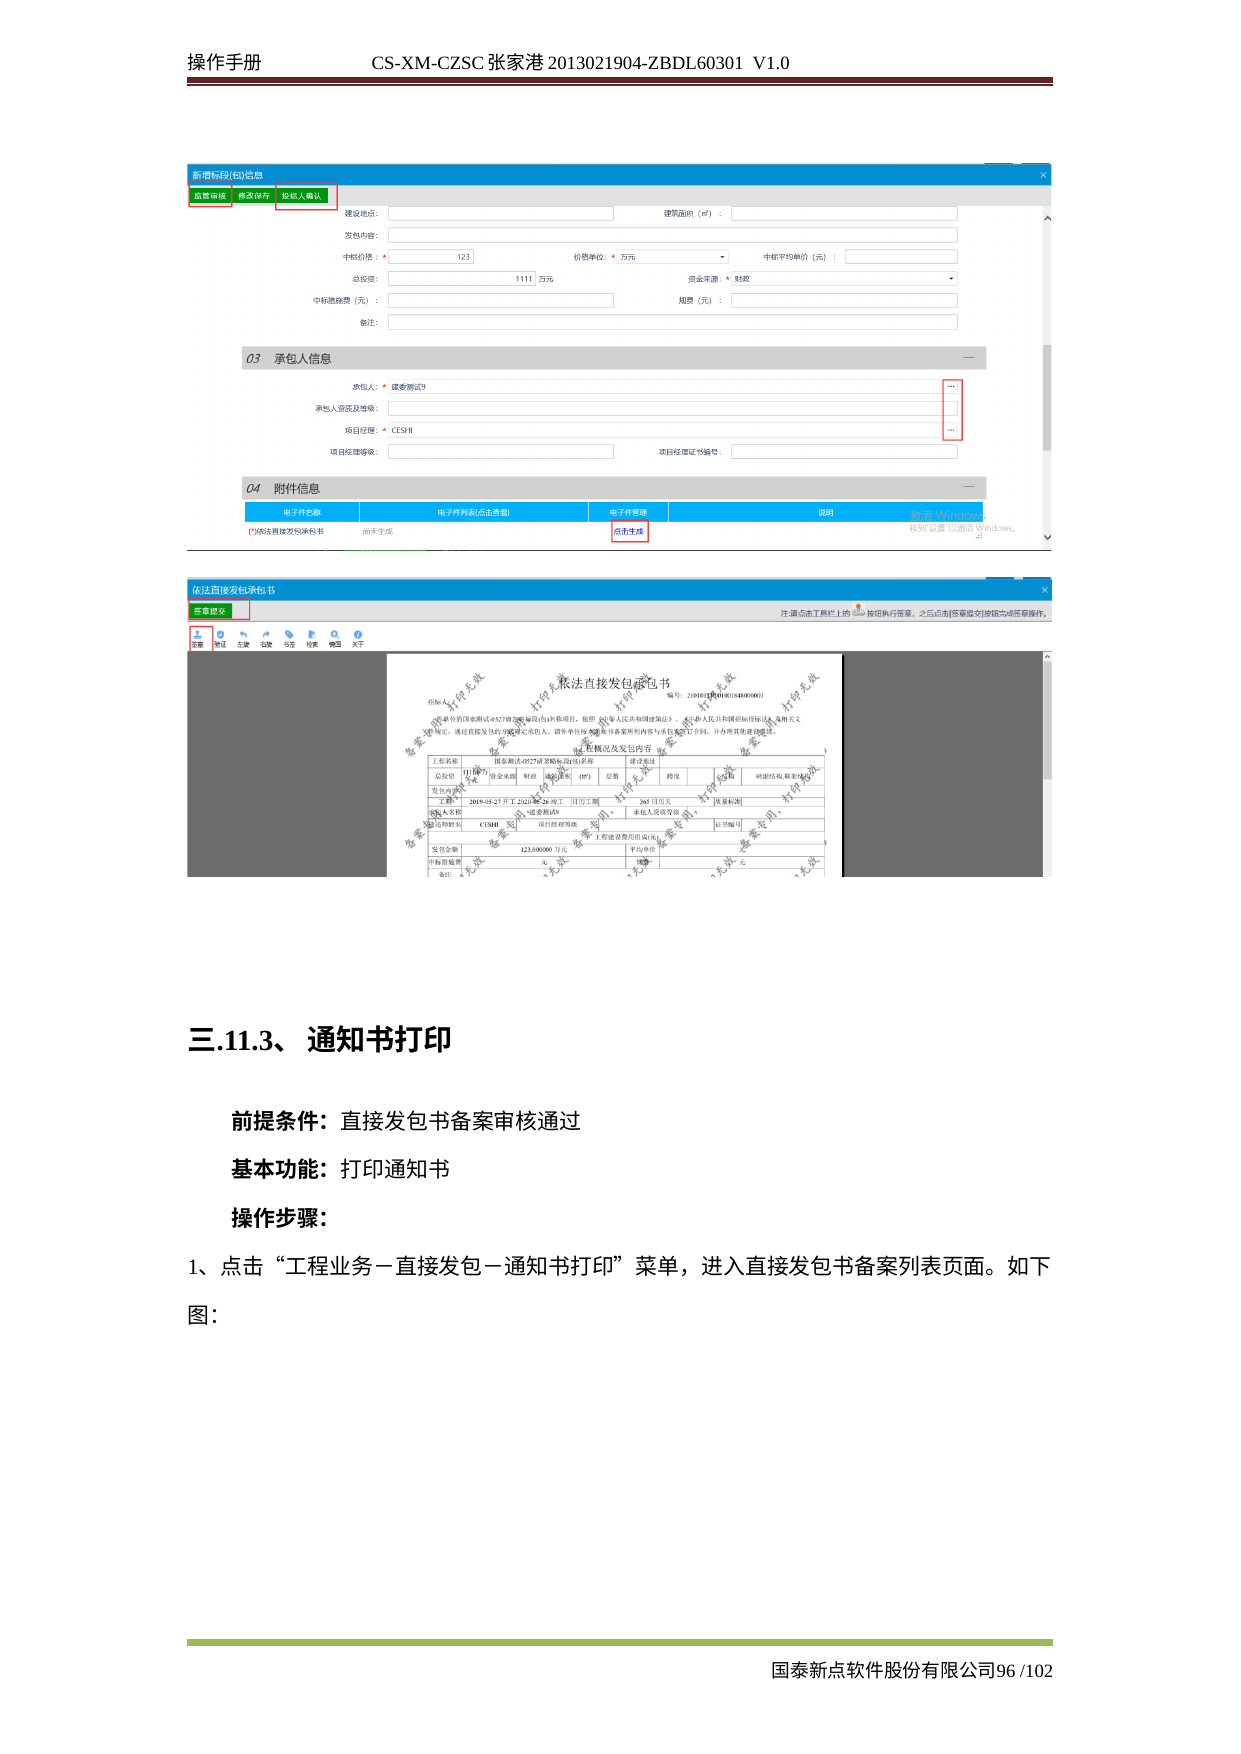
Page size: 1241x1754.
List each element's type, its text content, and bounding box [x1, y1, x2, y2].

subtitle 通知书打印 [187, 1005, 1053, 1070]
picture [194, 173, 200, 181]
picture [187, 598, 1052, 877]
picture [240, 588, 247, 594]
text 基本功能：打印通知书 [187, 1152, 1053, 1184]
picture [187, 181, 1052, 551]
picture [212, 587, 218, 594]
list 点击“工程业务－直接发包－通知书打印”菜单，进入直接发包书备案列表页面。如下图： [187, 1248, 1053, 1330]
text 前提条件：直接发包书备案审核通过 [187, 1103, 1053, 1136]
text 操作步骤： [187, 1200, 1053, 1233]
